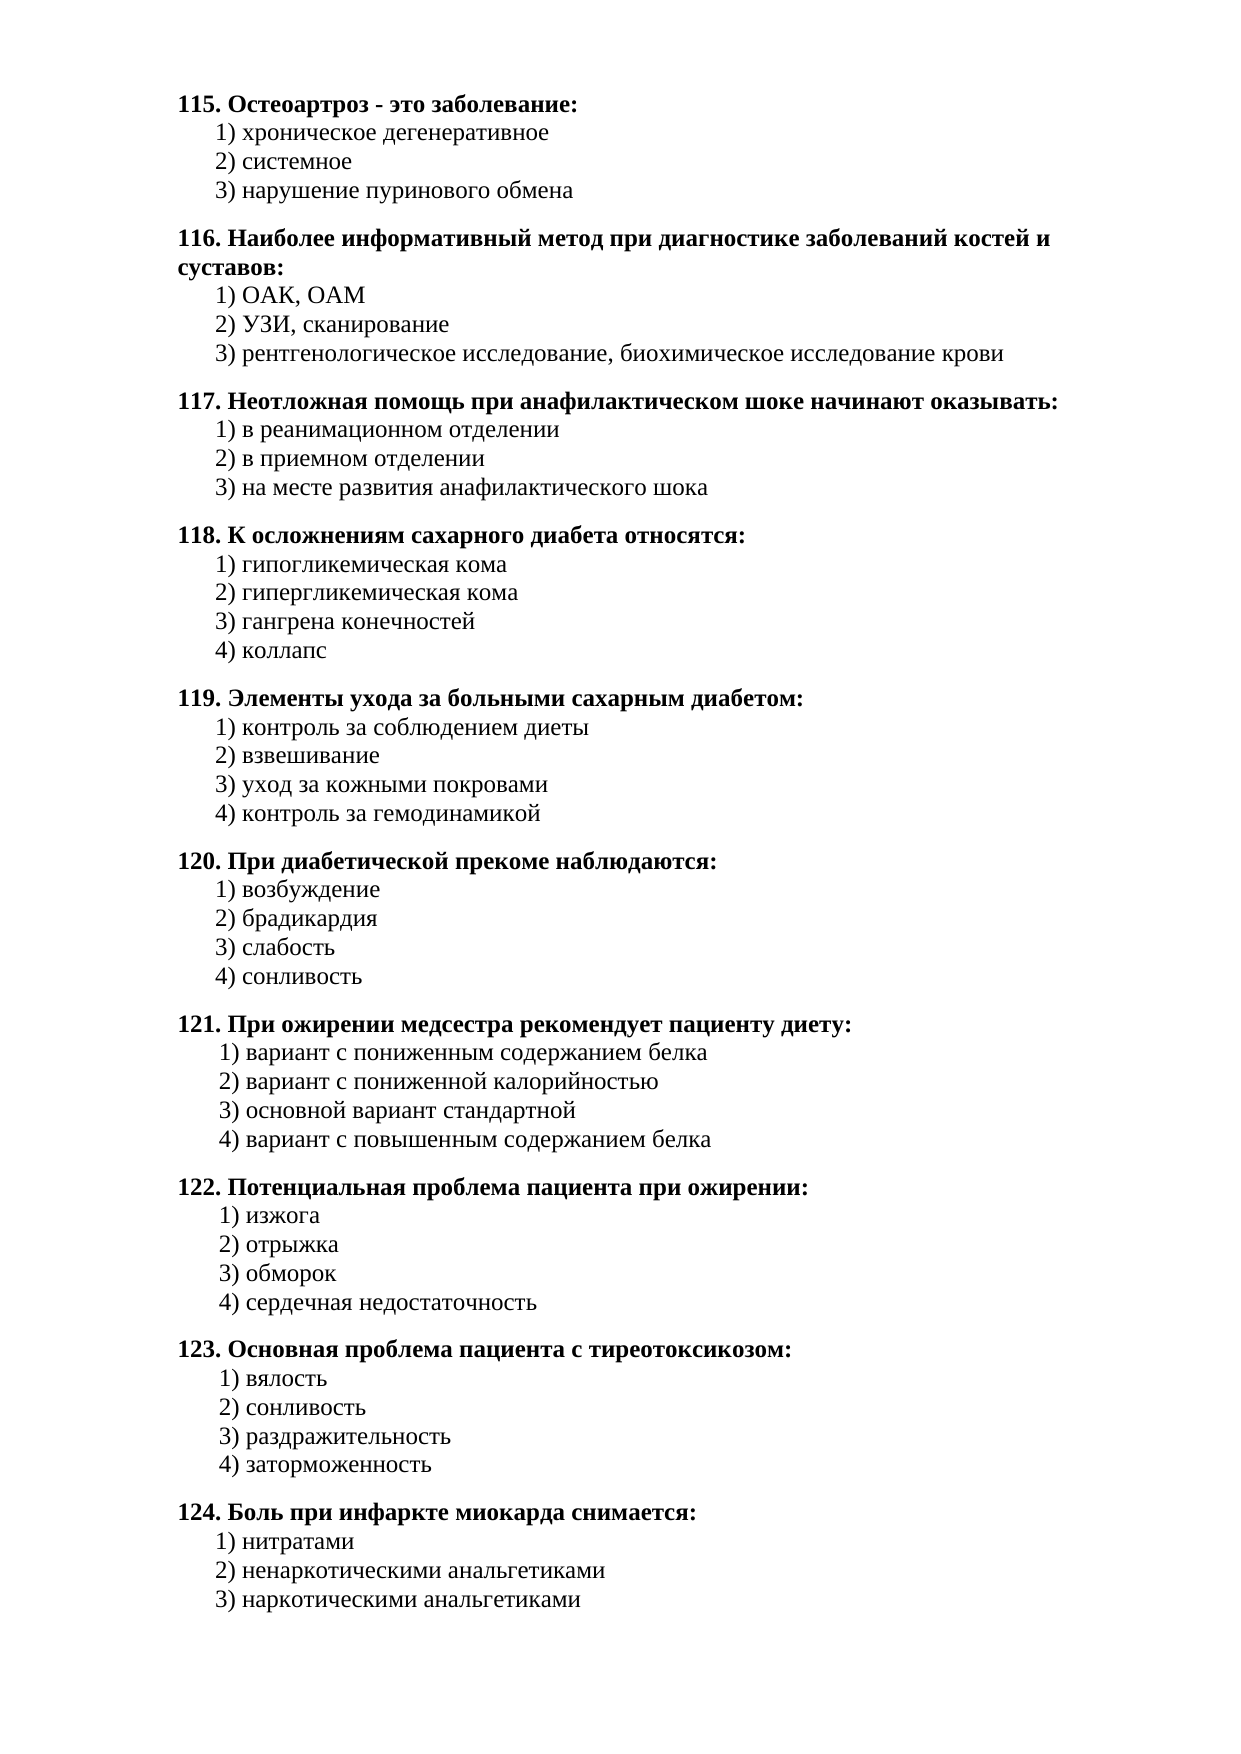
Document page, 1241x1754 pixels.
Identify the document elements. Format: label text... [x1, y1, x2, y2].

text 3) рентгенологическое исследование, биохимическое исследование крови [177, 338, 1152, 367]
text 2) сонливость [218, 1392, 1157, 1421]
text 4) контроль за гемодинамикой [177, 798, 1157, 827]
text 124. Боль при инфаркте миокарда снимается: [177, 1497, 1152, 1526]
text 119. Элементы ухода за больными сахарным диабетом: [177, 683, 1157, 712]
text 1) хроническое дегенеративное [177, 117, 1152, 146]
text 1) ОАК, ОАМ [177, 280, 1152, 309]
text 117. Неотложная помощь при анафилактическом шоке начинают оказывать: [177, 386, 1152, 414]
text 120. При диабетической прекоме наблюдаются: [177, 846, 1157, 874]
text 2) УЗИ, сканирование [177, 309, 1152, 338]
text 4) сердечная недостаточность [218, 1287, 1157, 1315]
text 2) в приемном отделении [177, 443, 1152, 472]
text 1) в реанимационном отделении [177, 414, 1152, 443]
text 3) обморок [218, 1258, 1157, 1287]
text 2) гипергликемическая кома [177, 577, 1157, 606]
text 3) раздражительность [218, 1421, 1157, 1449]
text 4) вариант с повышенным содержанием белка [218, 1124, 1157, 1152]
text 115. Остеоартроз - это заболевание: [177, 89, 1152, 117]
text 1) контроль за соблюдением диеты [177, 712, 1157, 740]
text 3) основной вариант стандартной [218, 1095, 1157, 1124]
text 3) уход за кожными покровами [177, 769, 1157, 798]
text 3) гангрена конечностей [177, 606, 1157, 635]
text 122. Потенциальная проблема пациента при ожирении: [177, 1172, 1157, 1200]
text 1) гипогликемическая кома [177, 549, 1157, 577]
text 2) взвешивание [177, 740, 1157, 769]
text 2) системное [177, 146, 1152, 175]
text 1) вялость [218, 1363, 1157, 1392]
text 3) наркотическими анальгетиками [177, 1584, 1152, 1612]
text 118. К осложнениям сахарного диабета относятся: [177, 520, 1157, 549]
text 2) брадикардия [177, 903, 1157, 932]
text 4) сонливость [177, 961, 1157, 989]
text 1) вариант с пониженным содержанием белка [218, 1037, 1157, 1066]
text 3) нарушение пуринового обмена [177, 175, 1152, 204]
text 121. При ожирении медсестра рекомендует пациенту диету: [177, 1009, 1157, 1037]
text 1) возбуждение [177, 874, 1157, 903]
text 3) слабость [177, 932, 1157, 961]
text 2) ненаркотическими анальгетиками [177, 1555, 1152, 1584]
text 2) отрыжка [218, 1229, 1157, 1258]
text 123. Основная проблема пациента с тиреотоксикозом: [177, 1334, 1157, 1363]
text 116. Наиболее информативный метод при диагностике заболеваний костей и суставов: [177, 223, 1152, 280]
text 3) на месте развития анафилактического шока [177, 472, 1152, 501]
text 4) заторможенность [218, 1449, 1157, 1478]
text 2) вариант с пониженной калорийностью [218, 1066, 1157, 1095]
text 1) нитратами [177, 1526, 1152, 1555]
text 1) изжога [218, 1200, 1157, 1229]
text 4) коллапс [177, 635, 1157, 664]
